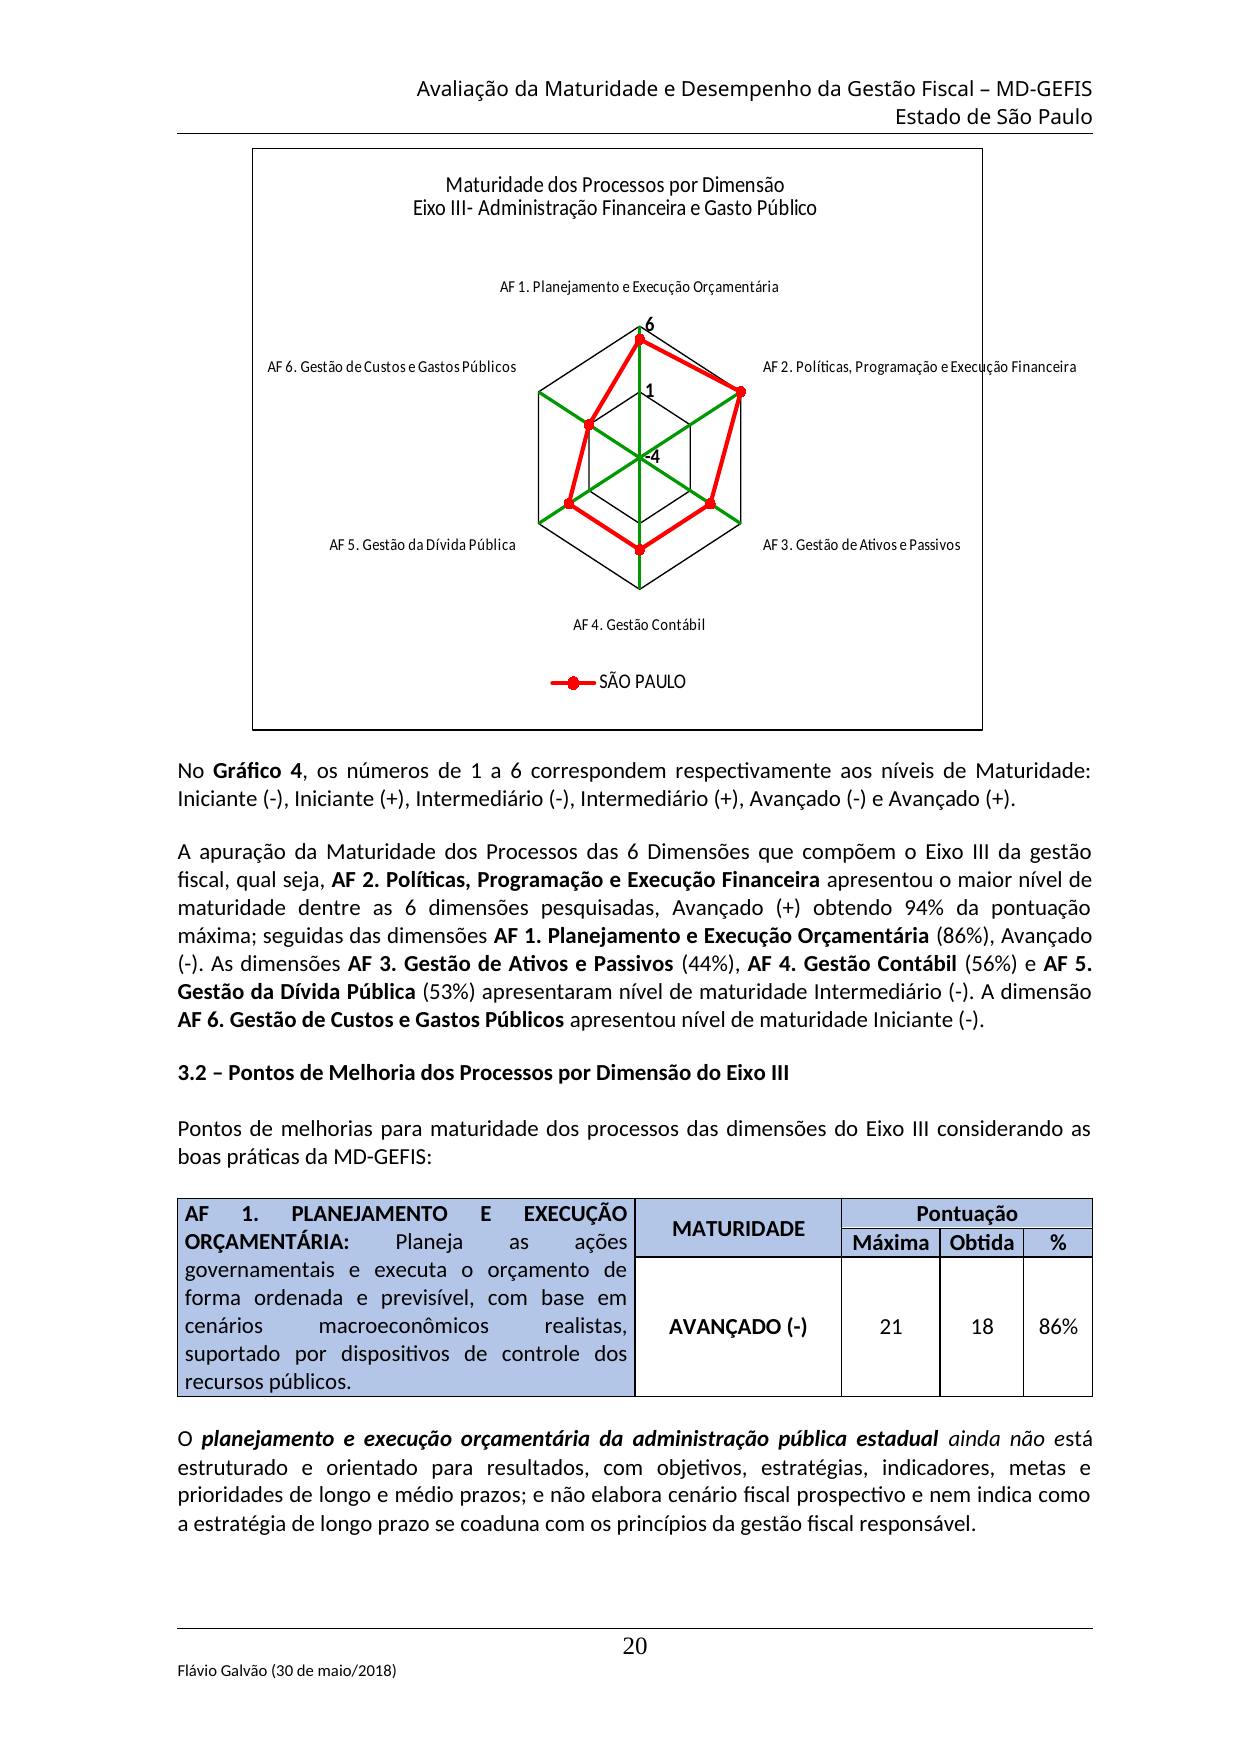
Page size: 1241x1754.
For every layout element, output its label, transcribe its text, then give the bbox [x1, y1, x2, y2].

table_header AF 1. PLANEJAMENTO E EXECUÇÃO ORÇAMENTÁRIA: Planeja as ações governamentais e executa o orçamento de forma ordenada e previsível, com base em cenários macroeconômicos realistas, suportado por dispositivos de controle dos recursos públicos. [178, 1199, 634, 1396]
subtitle 3.2 – Pontos de Melhoria dos Processos por Dimensão do Eixo III [177, 1058, 1093, 1086]
table_cell % [1024, 1229, 1092, 1256]
table_cell 21 [842, 1258, 939, 1396]
table_cell Obtida [941, 1229, 1023, 1256]
table_header Pontuação [842, 1199, 1092, 1227]
text No Gráfico 4, os números de 1 a 6 correspondem respectivamente aos níveis de Maturidade: Iniciante (-), Iniciante (+), Intermediário (-), Intermediário (+), Avançado (-) e Avançado (+). [177, 756, 1093, 812]
table_cell AVANÇADO (-) [636, 1258, 841, 1396]
table_cell 18 [941, 1258, 1023, 1396]
text O planejamento e execução orçamentária da administração pública estadual ainda não está estruturado e orientado para resultados, com objetivos, estratégias, indicadores, metas e prioridades de longo e médio prazos; e não elabora cenário fiscal prospectivo e nem indica como a estratégia de longo prazo se coaduna com os princípios da gestão fiscal responsável. [177, 1424, 1093, 1537]
table_cell Máxima [842, 1229, 939, 1256]
table_cell 86% [1024, 1258, 1092, 1396]
table_header MATURIDADE [636, 1199, 841, 1256]
text A apuração da Maturidade dos Processos das 6 Dimensões que compõem o Eixo III da gestão fiscal, qual seja, AF 2. Políticas, Programação e Execução Financeira apresentou o maior nível de maturidade dentre as 6 dimensões pesquisadas, Avançado (+) obtendo 94% da pontuação máxima; seguidas das dimensões AF 1. Planejamento e Execução Orçamentária (86%), Avançado (-). As dimensões AF 3. Gestão de Ativos e Passivos (44%), AF 4. Gestão Contábil (56%) e AF 5. Gestão da Dívida Pública (53%) apresentaram nível de maturidade Intermediário (-). A dimensão AF 6. Gestão de Custos e Gastos Públicos apresentou nível de maturidade Iniciante (-). [177, 837, 1093, 1033]
text Pontos de melhorias para maturidade dos processos das dimensões do Eixo III considerando as boas práticas da MD-GEFIS: [177, 1114, 1093, 1170]
